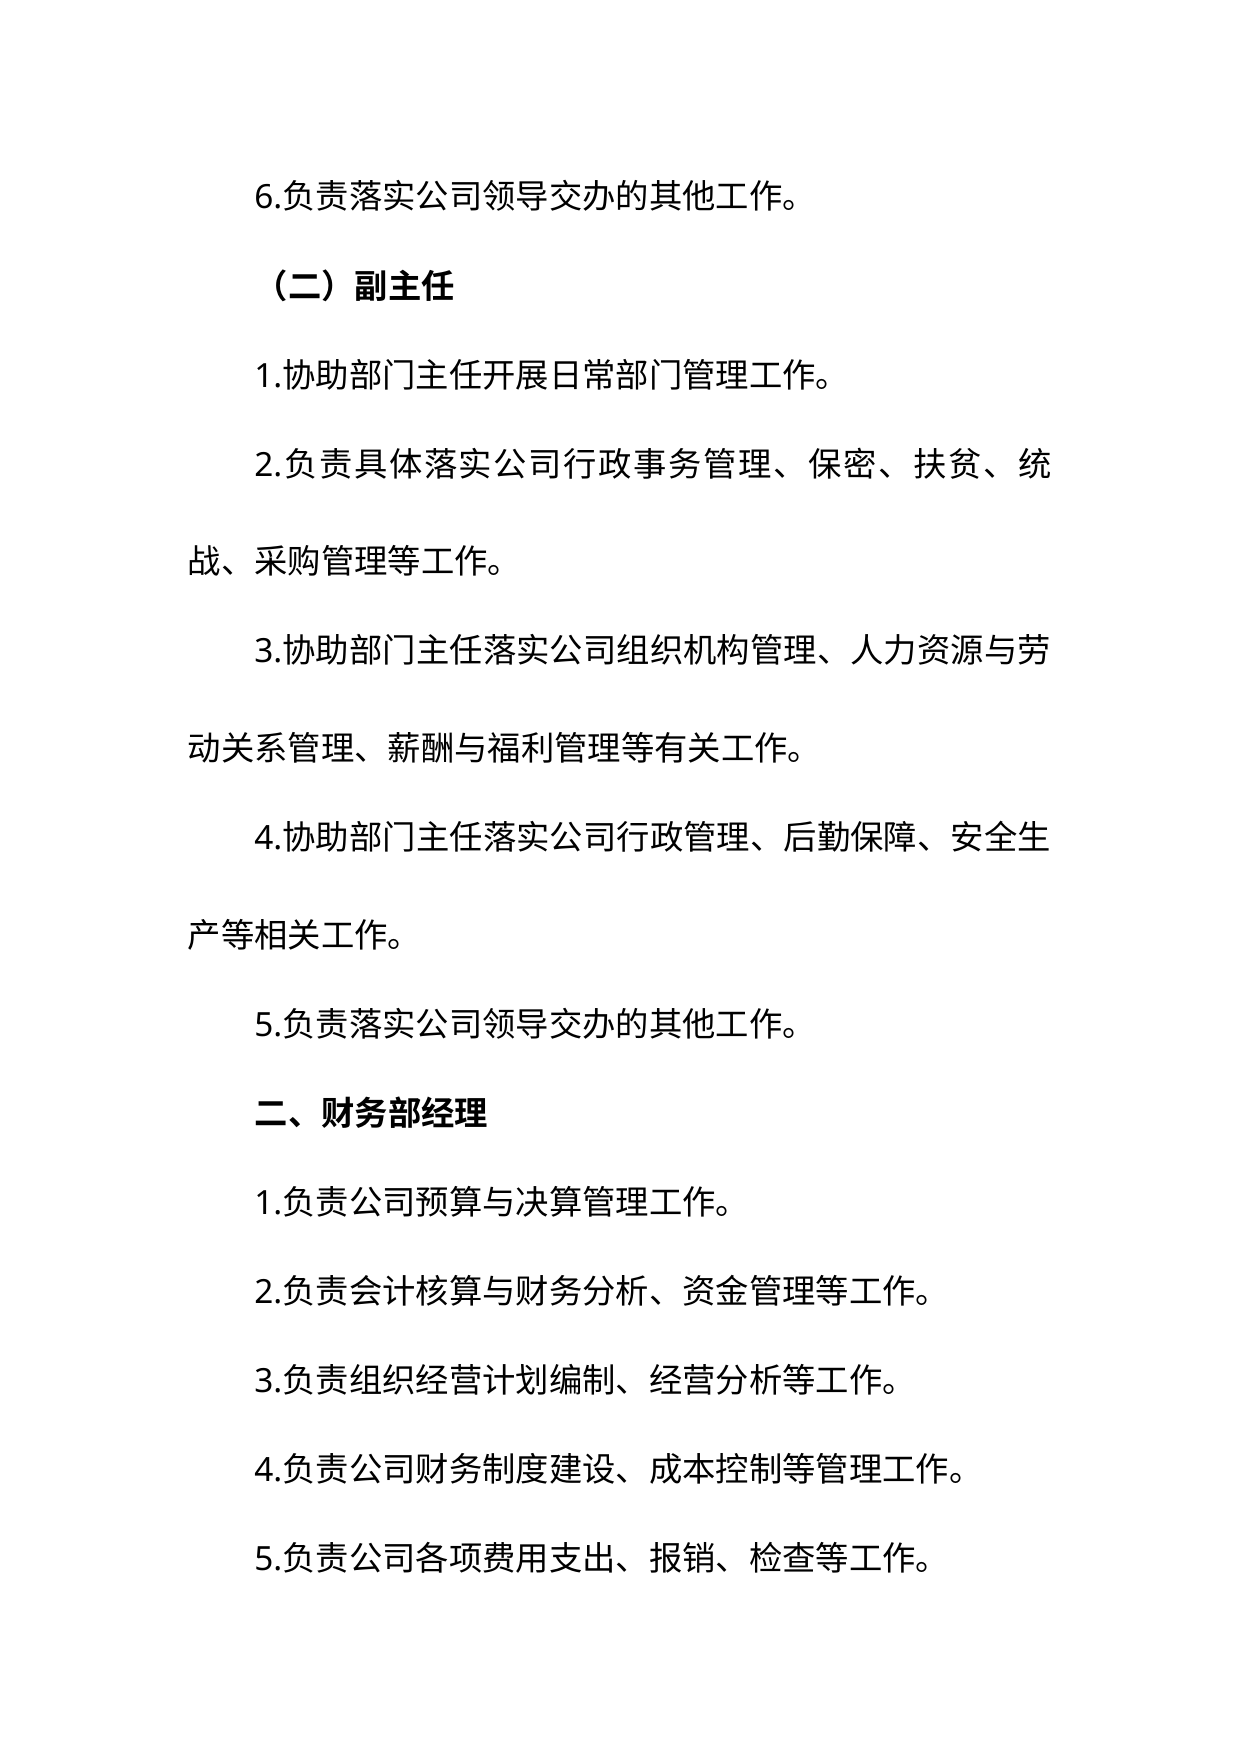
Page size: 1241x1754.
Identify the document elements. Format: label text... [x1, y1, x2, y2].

list 财务部经理 [187, 1078, 1053, 1143]
text 5.负责公司各项费用支出、报销、检查等工作。 [187, 1524, 1053, 1589]
text 3.负责组织经营计划编制、经营分析等工作。 [187, 1346, 1053, 1411]
text 6.负责落实公司领导交办的其他工作。 [187, 162, 1053, 227]
list 2.负责具体落实公司行政事务管理、保密、扶贫、统战、采购管理等工作。 [187, 429, 1053, 592]
list 1.协助部门主任开展日常部门管理工作。 [187, 340, 1053, 405]
list 副主任 [187, 251, 1053, 316]
text 2.负责会计核算与财务分析、资金管理等工作。 [187, 1256, 1053, 1321]
list 4.协助部门主任落实公司行政管理、后勤保障、安全生产等相关工作。 [187, 802, 1053, 965]
text 1.负责公司预算与决算管理工作。 [187, 1167, 1053, 1232]
list 3.协助部门主任落实公司组织机构管理、人力资源与劳动关系管理、薪酬与福利管理等有关工作。 [187, 616, 1053, 778]
text 4.负责公司财务制度建设、成本控制等管理工作。 [187, 1435, 1053, 1500]
text 5.负责落实公司领导交办的其他工作。 [187, 989, 1053, 1054]
